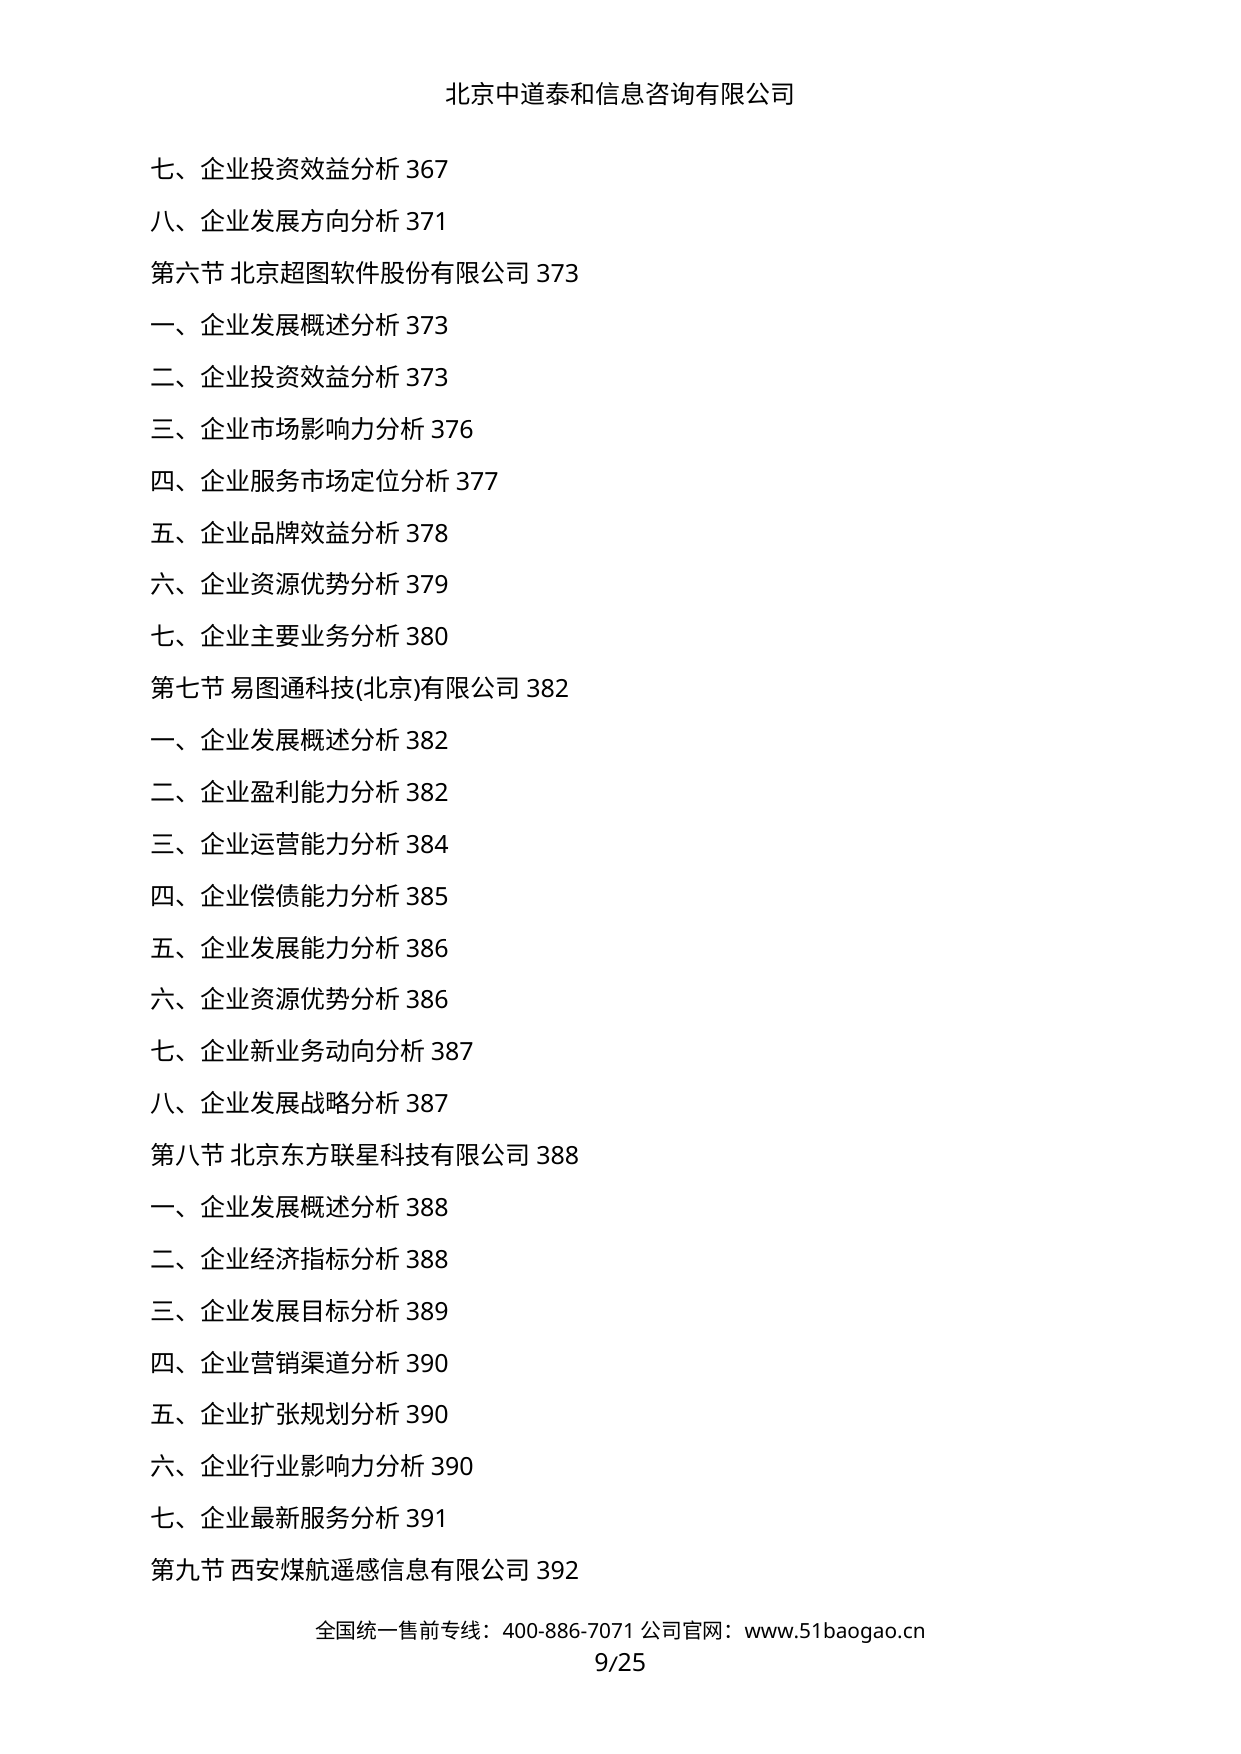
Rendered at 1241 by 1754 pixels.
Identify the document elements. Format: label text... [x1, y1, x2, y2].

text 三、企业发展目标分析 389 [150, 1291, 1090, 1327]
text 第六节 北京超图软件股份有限公司 373 [150, 254, 1090, 290]
text 七、企业主要业务分析 380 [150, 617, 1090, 653]
text 第七节 易图通科技(北京)有限公司 382 [150, 669, 1090, 705]
text 七、企业最新服务分析 391 [150, 1499, 1090, 1535]
text 四、企业偿债能力分析 385 [150, 876, 1090, 912]
text 第九节 西安煤航遥感信息有限公司 392 [150, 1551, 1090, 1587]
text 五、企业发展能力分析 386 [150, 928, 1090, 964]
text 四、企业营销渠道分析 390 [150, 1343, 1090, 1379]
text 七、企业新业务动向分析 387 [150, 1032, 1090, 1068]
text 五、企业品牌效益分析 378 [150, 513, 1090, 549]
text 四、企业服务市场定位分析 377 [150, 461, 1090, 497]
text 第八节 北京东方联星科技有限公司 388 [150, 1136, 1090, 1172]
text 二、企业投资效益分析 373 [150, 357, 1090, 394]
text 六、企业资源优势分析 379 [150, 565, 1090, 601]
text 八、企业发展战略分析 387 [150, 1084, 1090, 1120]
text 五、企业扩张规划分析 390 [150, 1395, 1090, 1431]
text 三、企业市场影响力分析 376 [150, 409, 1090, 446]
text 二、企业盈利能力分析 382 [150, 772, 1090, 809]
text 六、企业行业影响力分析 390 [150, 1447, 1090, 1483]
text 三、企业运营能力分析 384 [150, 824, 1090, 861]
text 八、企业发展方向分析 371 [150, 202, 1090, 238]
text 七、企业投资效益分析 367 [150, 150, 1090, 186]
text 一、企业发展概述分析 382 [150, 721, 1090, 757]
text 一、企业发展概述分析 388 [150, 1187, 1090, 1224]
text 六、企业资源优势分析 386 [150, 980, 1090, 1016]
text 一、企业发展概述分析 373 [150, 306, 1090, 342]
text 二、企业经济指标分析 388 [150, 1239, 1090, 1276]
